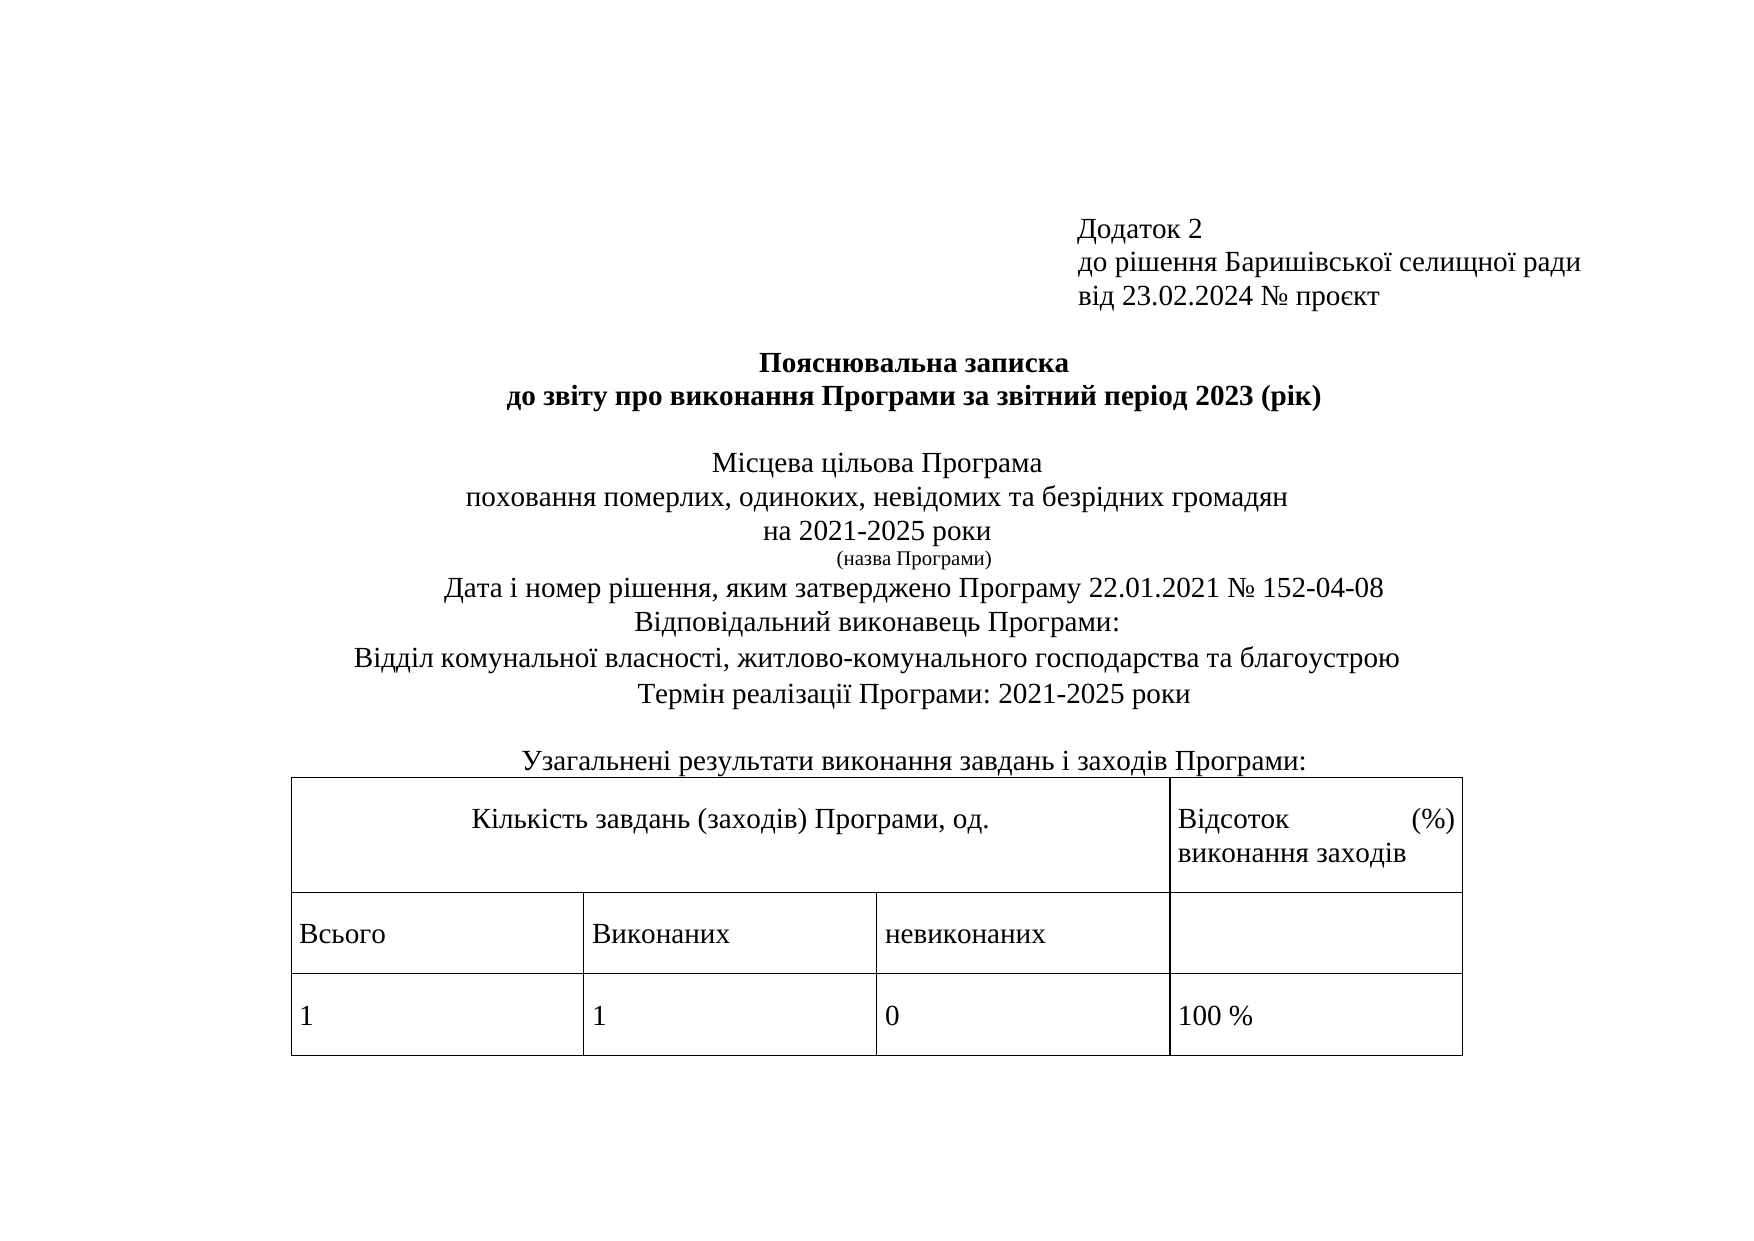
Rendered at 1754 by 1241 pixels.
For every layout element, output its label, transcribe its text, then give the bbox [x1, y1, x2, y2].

table_header Кількість завдань (заходів) Програми, од. [292, 778, 1169, 892]
table_cell Всього [292, 893, 583, 973]
table_cell невиконаних [877, 893, 1169, 973]
text Відділ комунальної власності, житлово-комунального господарства та благоустрою [118, 640, 1636, 673]
text Пояснювальна записка [118, 345, 1636, 378]
table_cell 1 [292, 974, 583, 1054]
table_cell 100 % [1171, 974, 1462, 1054]
table_cell Виконаних [584, 893, 876, 973]
text Термін реалізації Програми: 2021-2025 роки [118, 676, 1636, 709]
text на 2021-2025 роки [118, 513, 1636, 546]
table_header Відсоток (%) виконання заходів [1171, 778, 1462, 892]
text до звіту про виконання Програми за звітний період 2023 (рік) [118, 378, 1636, 412]
text Дата і номер рішення, яким затверджено Програму 22.01.2021 № 152-04-08 [118, 570, 1636, 604]
text Додаток 2 [1003, 211, 1636, 244]
text Місцева цільова Програма [118, 446, 1636, 479]
text до рішення Баришівської селищної ради [1078, 244, 1636, 278]
table_cell 1 [584, 974, 876, 1054]
text Відповідальний виконавець Програми: [118, 604, 1636, 637]
table_cell [1171, 893, 1462, 973]
text (назва Програми) [118, 546, 1636, 570]
text від 23.02.2024 № проєкт [1078, 278, 1636, 311]
text Узагальнені результати виконання завдань і заходів Програми: [118, 743, 1636, 777]
table_cell 0 [877, 974, 1169, 1054]
text поховання померлих, одиноких, невідомих та безрідних громадян [118, 479, 1636, 513]
